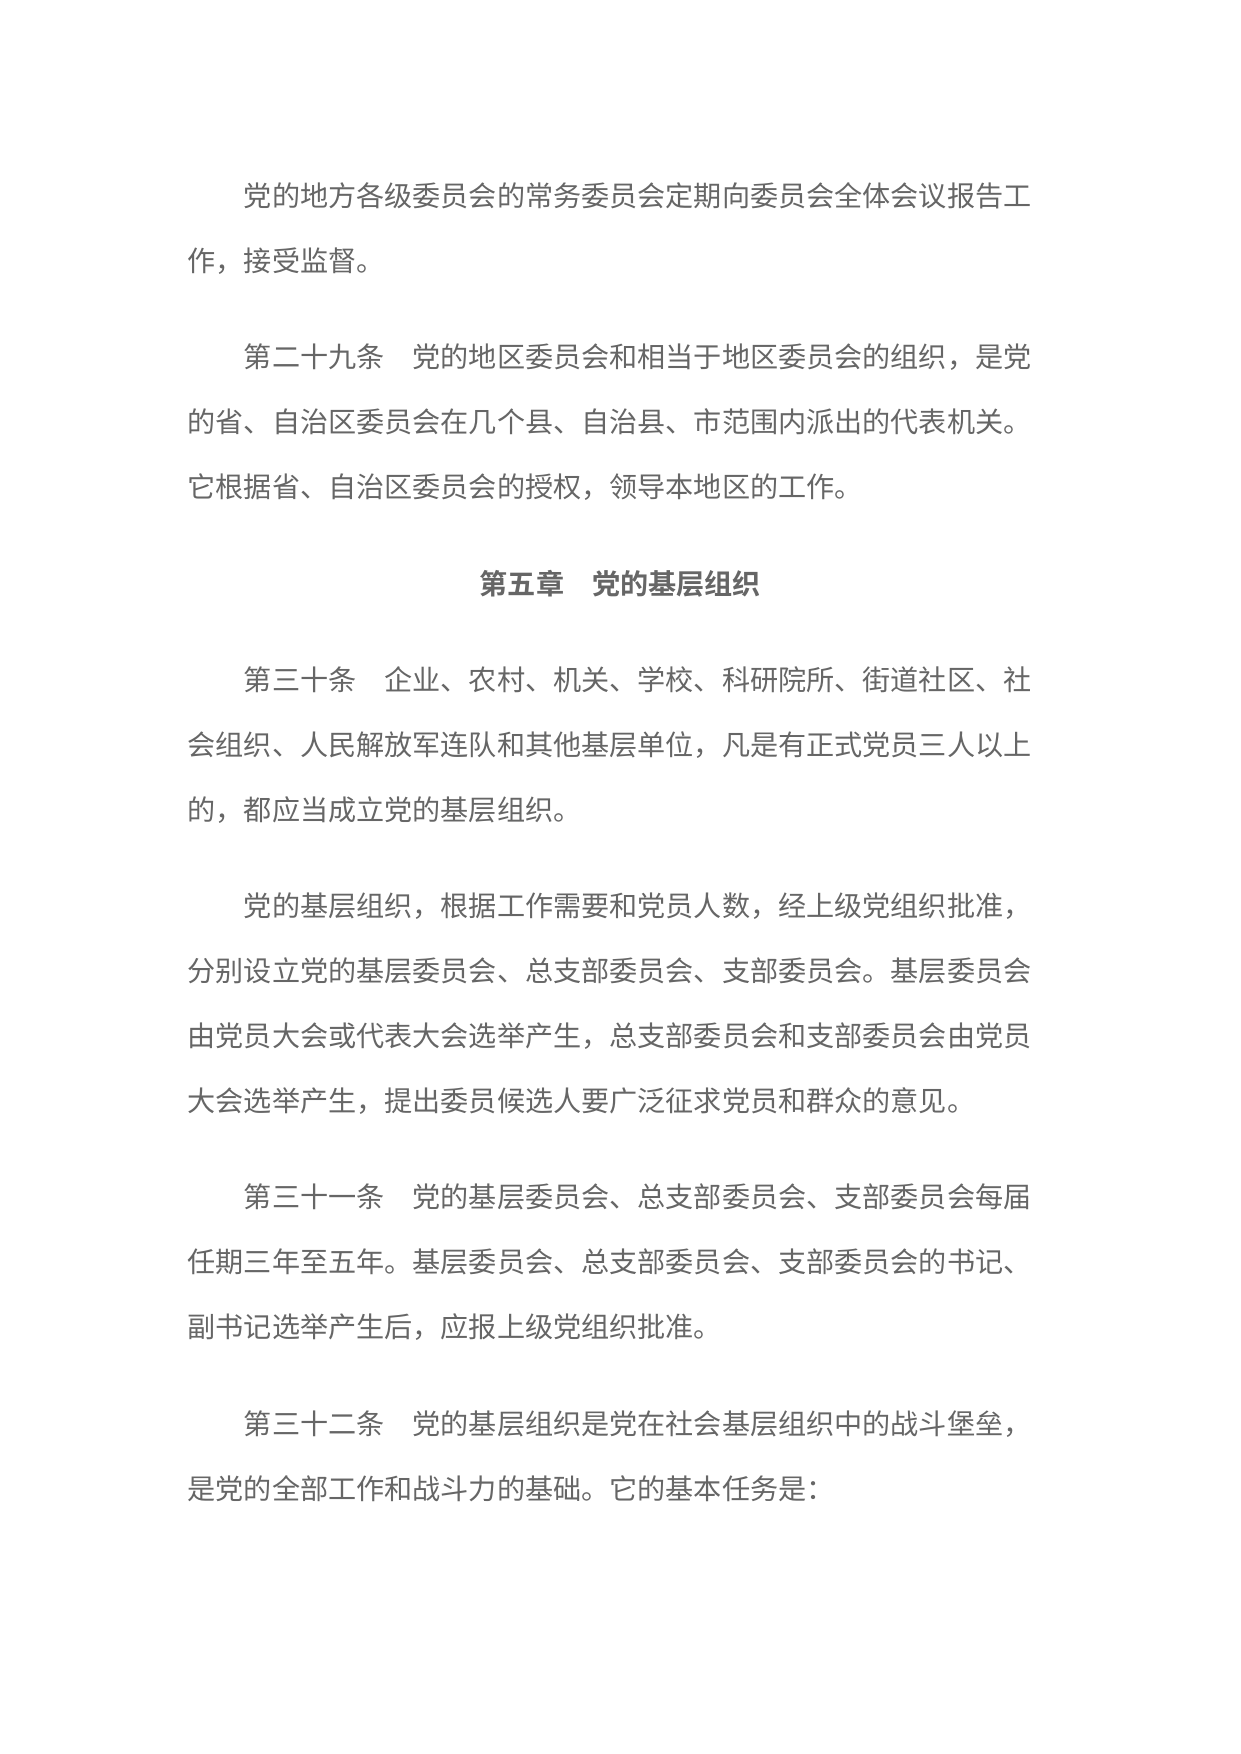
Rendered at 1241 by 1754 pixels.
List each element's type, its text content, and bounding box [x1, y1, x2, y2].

text 第三十一条 党的基层委员会、总支部委员会、支部委员会每届任期三年至五年。基层委员会、总支部委员会、支部委员会的书记、副书记选举产生后，应报上级党组织批准。 [187, 1163, 1053, 1358]
text 第二十九条 党的地区委员会和相当于地区委员会的组织，是党的省、自治区委员会在几个县、自治县、市范围内派出的代表机关。它根据省、自治区委员会的授权，领导本地区的工作。 [187, 323, 1053, 518]
text 第三十二条 党的基层组织是党在社会基层组织中的战斗堡垒，是党的全部工作和战斗力的基础。它的基本任务是： [187, 1389, 1053, 1519]
text 第五章 党的基层组织 [187, 549, 1053, 614]
text 第三十条 企业、农村、机关、学校、科研院所、街道社区、社会组织、人民解放军连队和其他基层单位，凡是有正式党员三人以上的，都应当成立党的基层组织。 [187, 646, 1053, 841]
text 党的地方各级委员会的常务委员会定期向委员会全体会议报告工作，接受监督。 [187, 162, 1053, 292]
text 党的基层组织，根据工作需要和党员人数，经上级党组织批准，分别设立党的基层委员会、总支部委员会、支部委员会。基层委员会由党员大会或代表大会选举产生，总支部委员会和支部委员会由党员大会选举产生，提出委员候选人要广泛征求党员和群众的意见。 [187, 872, 1053, 1132]
